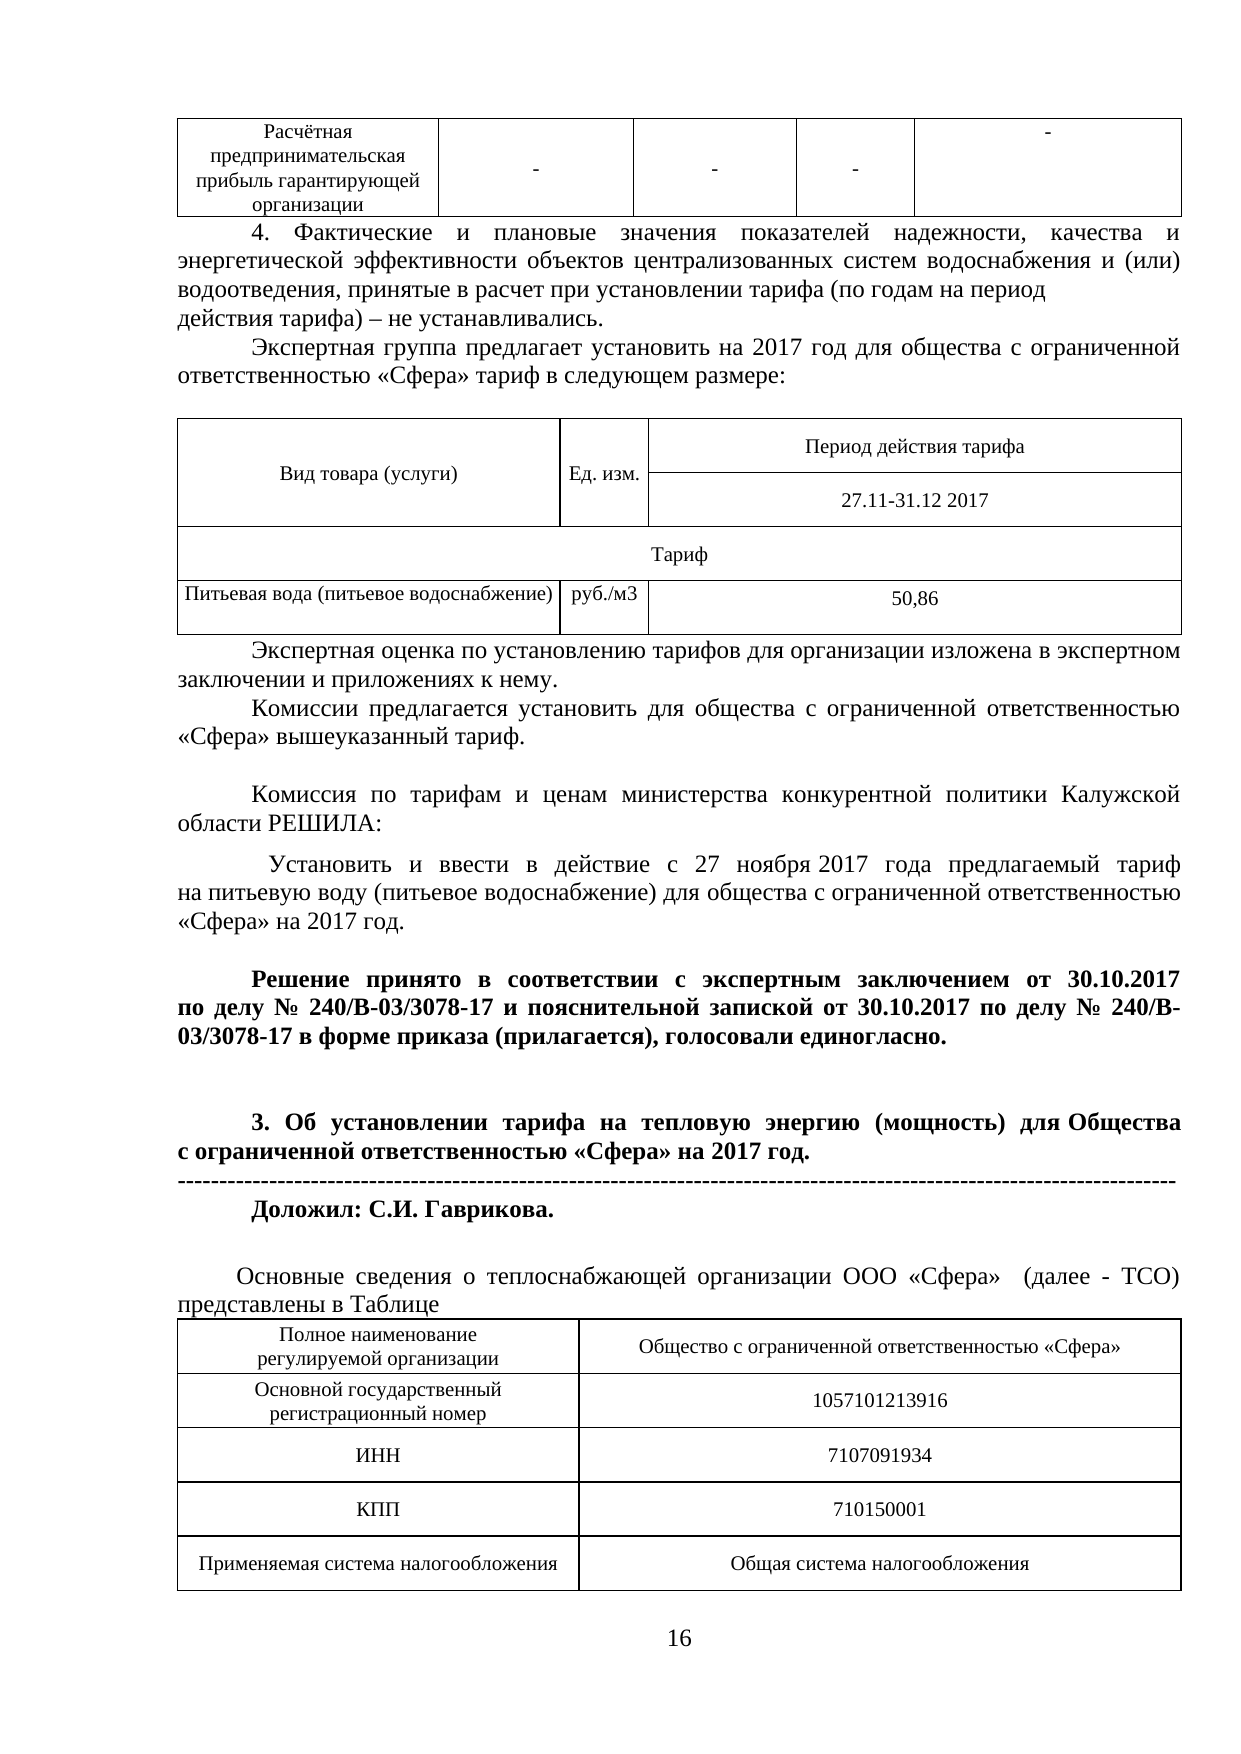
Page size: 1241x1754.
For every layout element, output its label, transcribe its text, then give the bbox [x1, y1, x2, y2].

table_header Установить и ввести в действие с 27 ноября 2017 года предлагаемый тариф на питьевую воду (питьевое водоснабжение) для общества с ограниченной ответственностью «Сфера» на 2017 год. [177, 836, 1181, 935]
text Доложил: С.И. Гаврикова. [177, 1194, 1181, 1222]
table_cell 710150001 [580, 1483, 1180, 1535]
table_cell - [915, 119, 1181, 216]
table_cell Вид товара (услуги) [178, 419, 559, 526]
table_cell Расчётная предпринимательская прибыль гарантирующей организации [178, 119, 438, 216]
table_cell ИНН [178, 1428, 578, 1481]
table_cell Тариф [178, 527, 1181, 580]
table_cell 50,86 [649, 581, 1181, 634]
table_cell 4. Фактические и плановые значения показателей надежности, качества и энергетической эффективности объектов централизованных систем водоснабжения и (или) водоотведения, принятые в расчет при установлении тарифа (по годам на период действия тарифа) – не устанавливались. Экспертная группа предлагает установить на 2017 год для общества с ограниченной ответственностью «Сфера» тариф в следующем размере: [177, 217, 1181, 418]
table_cell Общая система налогообложения [580, 1537, 1180, 1590]
table_cell - [439, 119, 633, 216]
table_cell - [797, 119, 914, 216]
table_cell 27.11-31.12 2017 [649, 473, 1181, 526]
table_cell Применяемая система налогообложения [178, 1537, 578, 1590]
table_cell - [634, 119, 796, 216]
table_cell Основной государственный регистрационный номер [178, 1374, 578, 1427]
text 3. Об установлении тарифа на тепловую энергию (мощность) для Общества с ограниченной ответственностью «Сфера» на 2017 год. [177, 1107, 1181, 1165]
table_cell 1057101213916 [580, 1374, 1180, 1427]
table_cell Общество с ограниченной ответственностью «Сфера» [580, 1320, 1180, 1373]
table_cell 7107091934 [580, 1428, 1180, 1481]
table_cell Питьевая вода (питьевое водоснабжение) [178, 581, 559, 634]
table_cell КПП [178, 1483, 578, 1535]
table_header Основные сведения о теплоснабжающей организации ООО «Сфера» (далее - ТСО) представлены в Таблице [177, 1251, 1181, 1318]
table_cell руб./м3 [561, 581, 648, 634]
table_cell Период действия тарифа [649, 419, 1181, 472]
table_cell Полное наименование регулируемой организации [178, 1320, 578, 1373]
table_cell Экспертная оценка по установлению тарифов для организации изложена в экспертном заключении и приложениях к нему. Комиссии предлагается установить для общества с ограниченной ответственностью «Сфера» вышеуказанный тариф. [177, 635, 1181, 750]
table_cell Ед. изм. [561, 419, 648, 526]
text Комиссия по тарифам и ценам министерства конкурентной политики Калужской области РЕШИЛА: [177, 779, 1181, 836]
text ------------------------------------------------------------------------------------------------------------------------ [177, 1165, 1181, 1194]
table_cell Решение принято в соответствии с экспертным заключением от 30.10.2017 по делу № 240/В-03/3078-17 и пояснительной запиской от 30.10.2017 по делу № 240/В-03/3078-17 в форме приказа (прилагается), голосовали единогласно. [177, 935, 1181, 1050]
